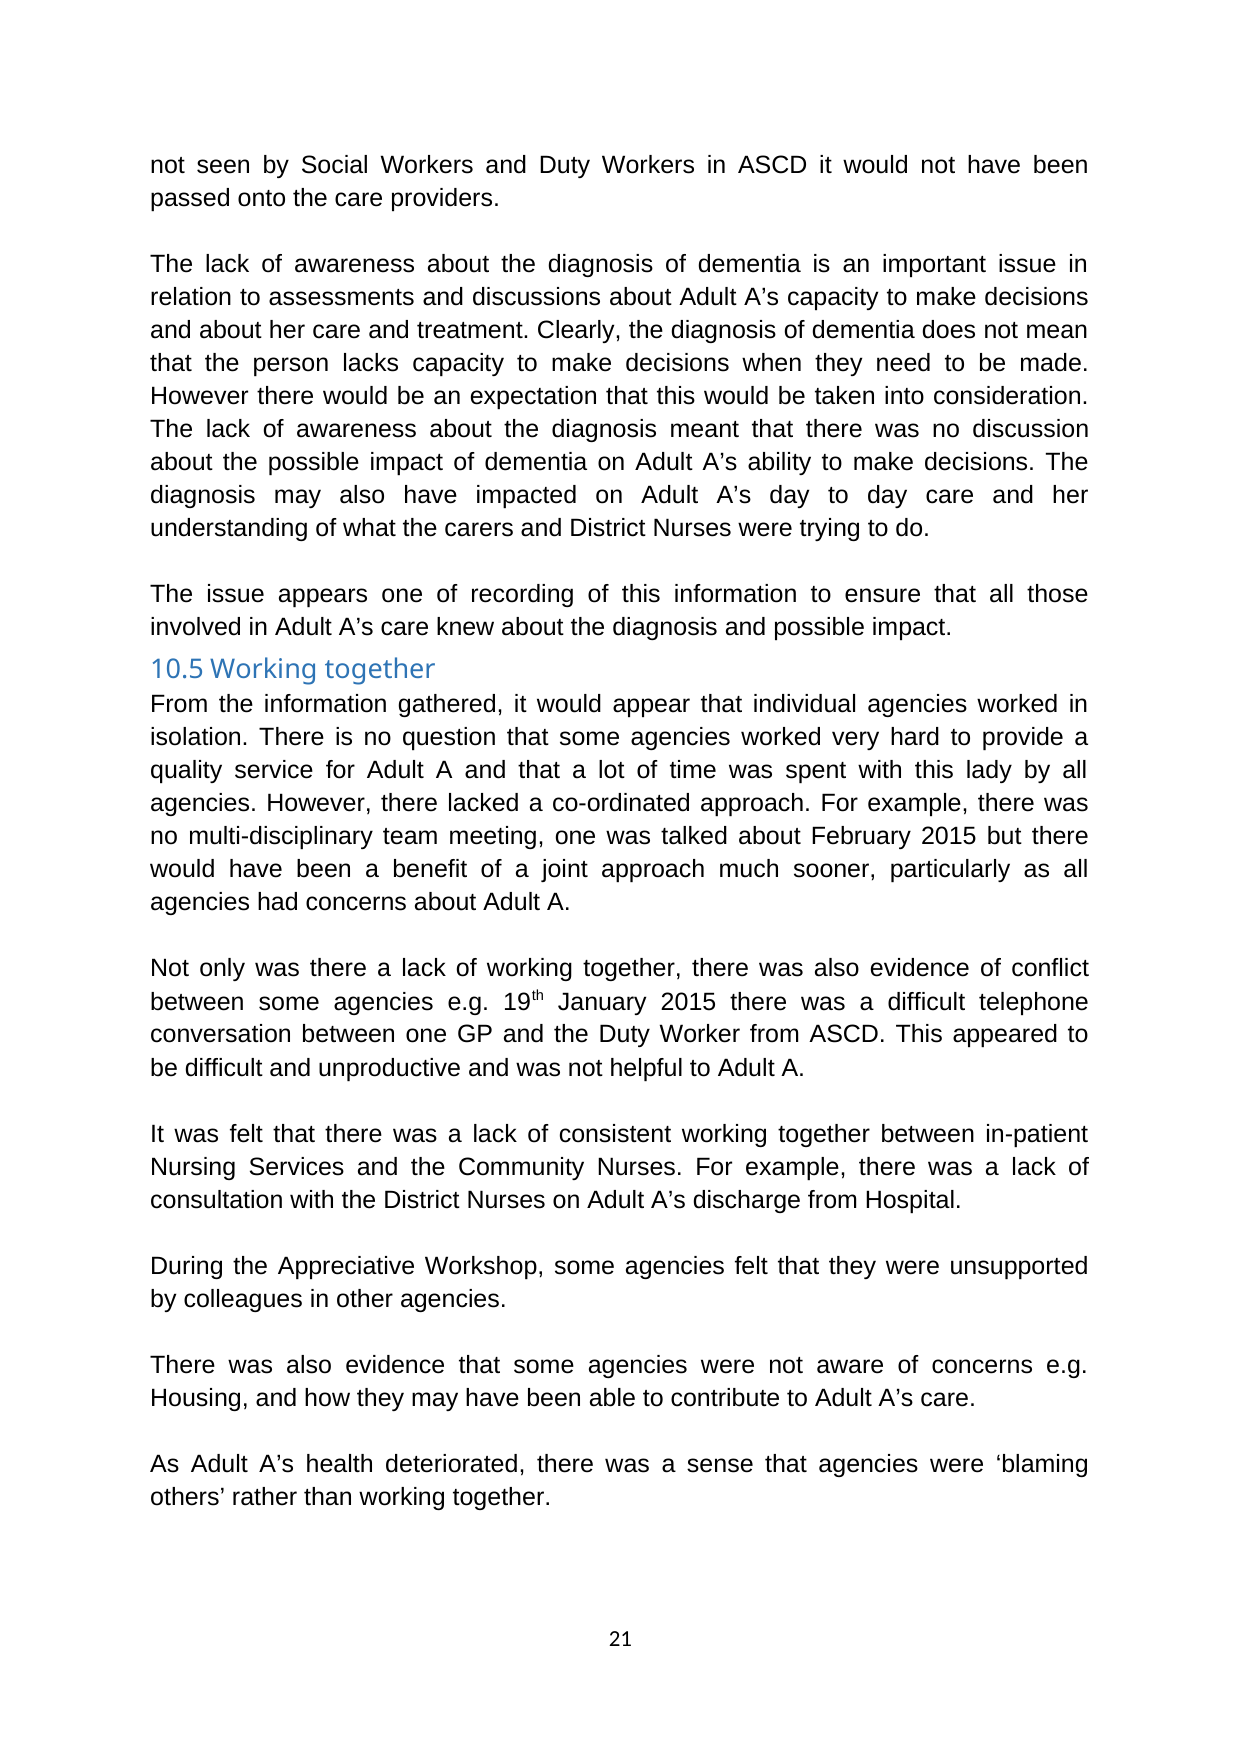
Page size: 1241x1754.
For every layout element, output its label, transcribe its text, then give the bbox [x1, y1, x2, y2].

text The lack of awareness about the diagnosis of dementia is an important issue in relation to assessments and discussions about Adult A’s capacity to make decisions and about her care and treatment. Clearly, the diagnosis of dementia does not mean that the person lacks capacity to make decisions when they need to be made. However there would be an expectation that this would be taken into consideration. The lack of awareness about the diagnosis meant that there was no discussion about the possible impact of dementia on Adult A’s ability to make decisions. The diagnosis may also have impacted on Adult A’s day to day care and her understanding of what the carers and District Nurses were trying to do. [150, 249, 1090, 542]
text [150, 150, 1090, 212]
text As Adult A’s health deteriorated, there was a sense that agencies were ‘blaming others’ rather than working together. [150, 1449, 1090, 1511]
text It was felt that there was a lack of consistent working together between in-patient Nursing Services and the Community Nurses. For example, there was a lack of consultation with the District Nurses on Adult A’s discharge from Hospital. [150, 1118, 1090, 1213]
text During the Appreciative Workshop, some agencies felt that they were unsupported by colleagues in other agencies. [150, 1251, 1090, 1312]
text There was also evidence that some agencies were not aware of concerns e.g. Housing, and how they may have been able to contribute to Adult A’s care. [150, 1350, 1090, 1411]
subtitle Working together [150, 649, 1090, 686]
text Not only was there a lack of working together, there was also evidence of conflict between some agencies e.g. 19th January 2015 there was a difficult telephone conversation between one GP and the Duty Worker from ASCD. This appeared to be difficult and unproductive and was not helpful to Adult A. [150, 953, 1090, 1081]
text From the information gathered, it would appear that individual agencies worked in isolation. There is no question that some agencies worked very hard to provide a quality service for Adult A and that a lot of time was spent with this lady by all agencies. However, there lacked a co-ordinated approach. For example, there was no multi-disciplinary team meeting, one was talked about February 2015 but there would have been a benefit of a joint approach much sooner, particularly as all agencies had concerns about Adult A. [150, 689, 1090, 916]
text The issue appears one of recording of this information to ensure that all those involved in Adult A’s care knew about the diagnosis and possible impact. [150, 579, 1090, 641]
